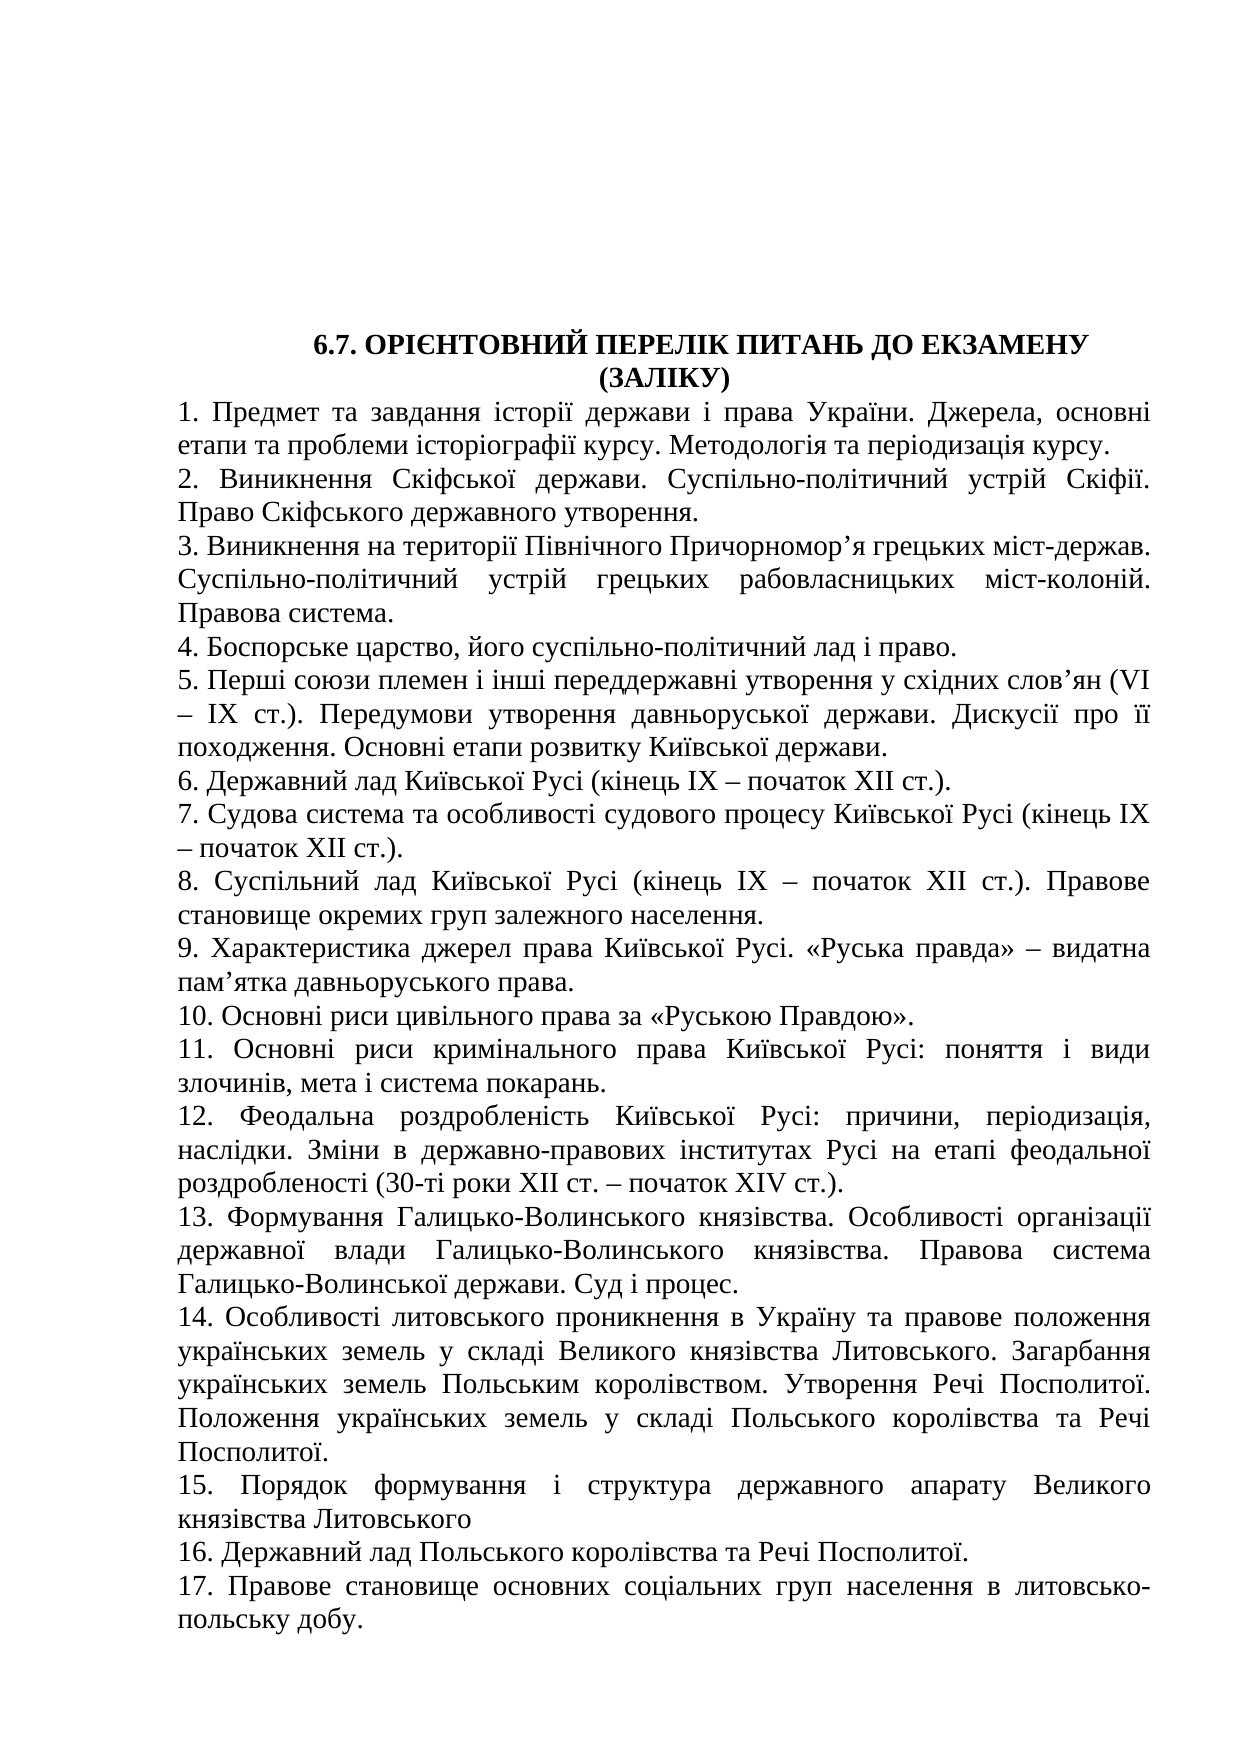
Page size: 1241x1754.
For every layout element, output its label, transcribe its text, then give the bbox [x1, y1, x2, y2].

text 9. Характеристика джерел права Київської Русі. «Руська правда» – видатна пам’ятка давньоруського права. [177, 931, 1152, 998]
text 12. Феодальна роздробленість Київської Русі: причини, періодизація, наслідки. Зміни в державно-правових інститутах Русі на етапі феодальної роздробленості (30-ті роки XII ст. – початок XIV ст.). [177, 1098, 1152, 1199]
text 17. Правове становище основних соціальних груп населення в литовсько-польську добу. [177, 1568, 1152, 1635]
text 14. Особливості литовського проникнення в Україну та правове положення українських земель у складі Великого князівства Литовського. Загарбання українських земель Польським королівством. Утворення Речі Посполитої. Положення українських земель у складі Польського королівства та Речі Посполитої. [177, 1299, 1152, 1467]
text 5. Перші союзи племен і інші переддержавні утворення у східних слов’ян (VІ – ІХ ст.). Передумови утворення давньоруської держави. Дискусії про її походження. Основні етапи розвитку Київської держави. [177, 662, 1152, 763]
text 16. Державний лад Польського королівства та Речі Посполитої. [177, 1534, 1152, 1568]
text 15. Порядок формування і структура державного апарату Великого князівства Литовського [177, 1467, 1152, 1534]
text 1. Предмет та завдання історії держави і права України. Джерела, основні етапи та проблеми історіографії курсу. Методологія та періодизація курсу. [177, 394, 1152, 461]
text 6. Державний лад Київської Русі (кінець ІХ – початок ХІІ ст.). [177, 763, 1152, 796]
text 4. Боспорське царство, його суспільно-політичний лад і право. [177, 629, 1152, 662]
text 6.7. ОРІЄНТОВНИЙ ПЕРЕЛІК ПИТАНЬ ДО ЕКЗАМЕНУ (ЗАЛІКУ) [177, 327, 1152, 394]
text 7. Судова система та особливості судового процесу Київської Русі (кінець ІХ – початок ХІІ ст.). [177, 796, 1152, 863]
text 3. Виникнення на території Північного Причорномор’я грецьких міст-держав. Суспільно-політичний устрій грецьких рабовласницьких міст-колоній. Правова система. [177, 528, 1152, 629]
text 8. Суспільний лад Київської Русі (кінець ІХ – початок ХІІ ст.). Правове становище окремих груп залежного населення. [177, 863, 1152, 931]
text 2. Виникнення Скіфської держави. Суспільно-політичний устрій Скіфії. Право Скіфського державного утворення. [177, 461, 1152, 528]
text 10. Основні риси цивільного права за «Руською Правдою». [177, 998, 1152, 1031]
text 11. Основні риси кримінального права Київської Русі: поняття і види злочинів, мета і система покарань. [177, 1031, 1152, 1098]
text 13. Формування Галицько-Волинського князівства. Особливості організації державної влади Галицько-Волинського князівства. Правова система Галицько-Волинської держави. Суд і процес. [177, 1199, 1152, 1299]
